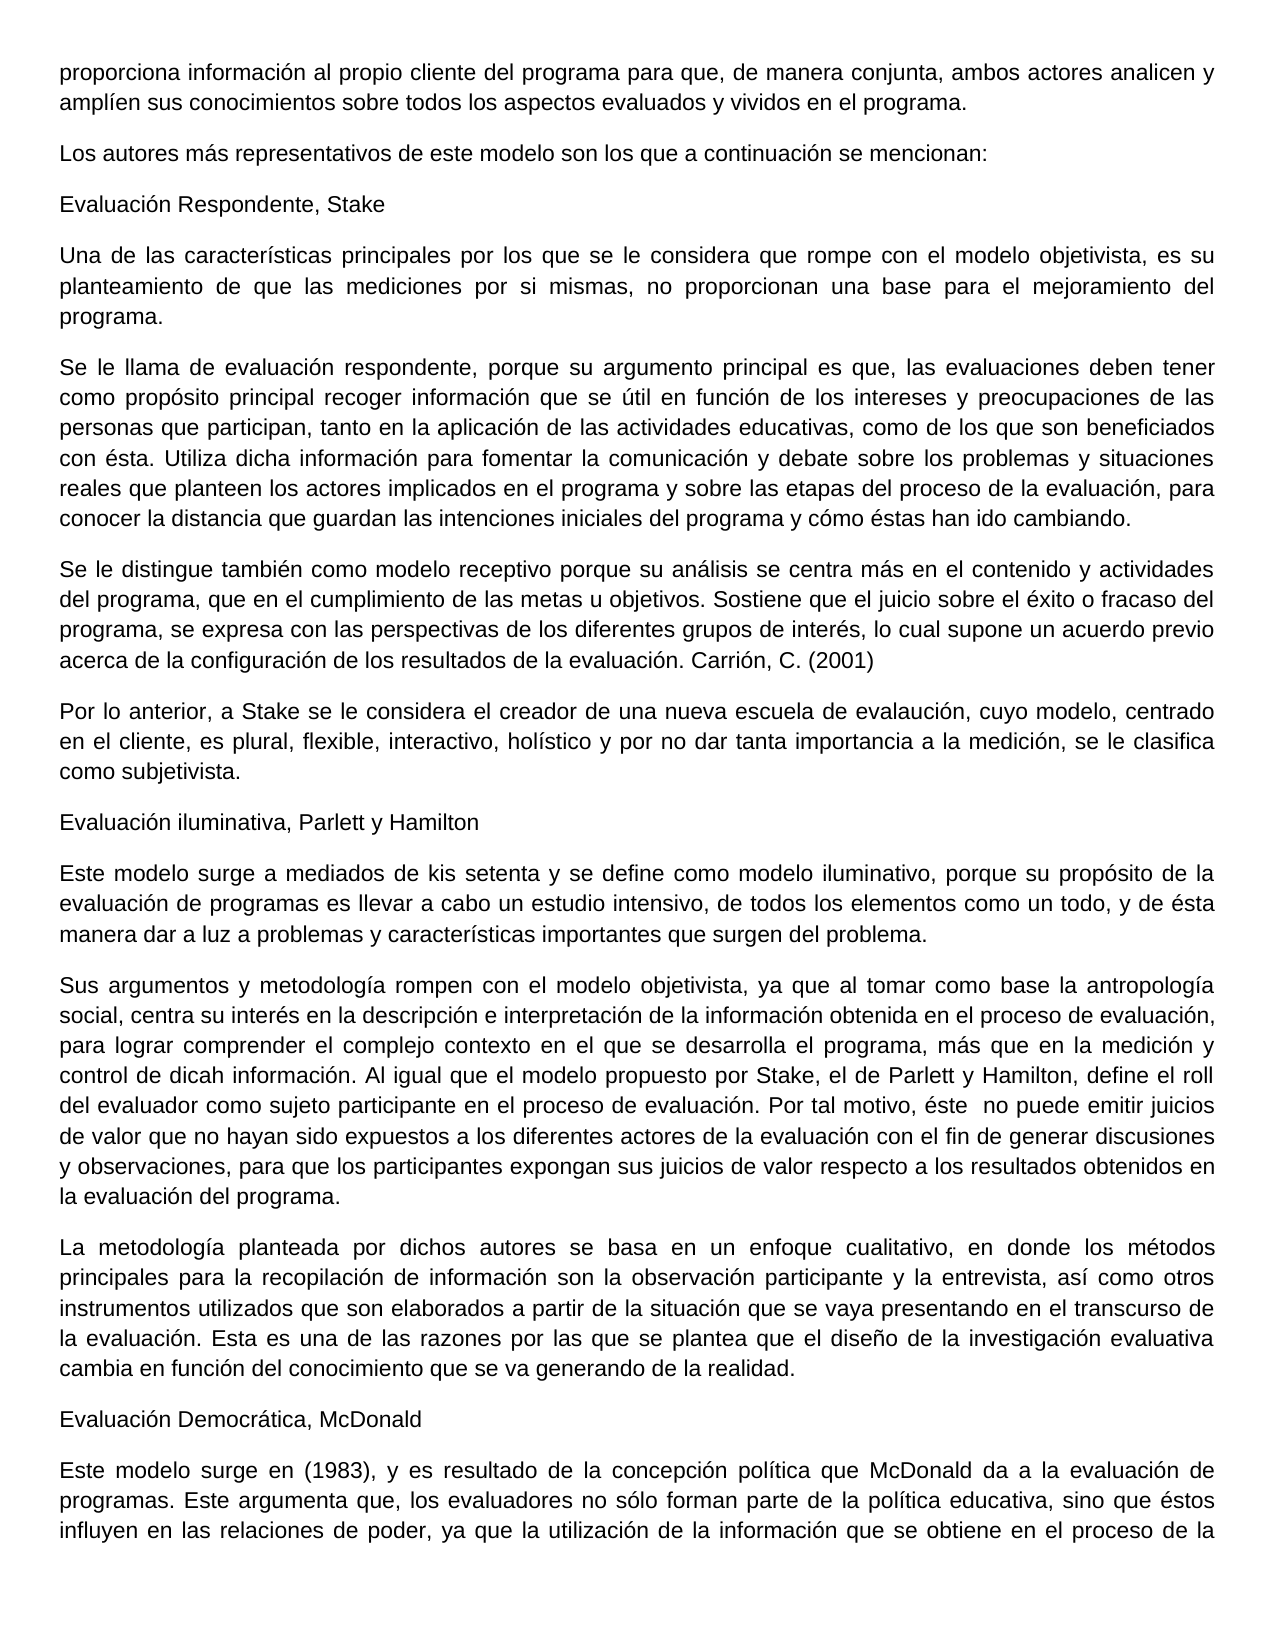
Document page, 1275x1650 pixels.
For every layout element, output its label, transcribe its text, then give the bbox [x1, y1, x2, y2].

text Se le distingue también como modelo receptivo porque su análisis se centra más en el contenido y actividades del programa, que en el cumplimiento de las metas u objetivos. Sostiene que el juicio sobre el éxito o fracaso del programa, se expresa con las perspectivas de los diferentes grupos de interés, lo cual supone un acuerdo previo acerca de la configuración de los resultados de la evaluación. Carrión, C. (2001) [59, 556, 1216, 673]
text Evaluación Democrática, McDonald [59, 1406, 1216, 1432]
text Los autores más representativos de este modelo son los que a continuación se mencionan: [59, 140, 1216, 167]
text La metodología planteada por dichos autores se basa en un enfoque cualitativo, en donde los métodos principales para la recopilación de información son la observación participante y la entrevista, así como otros instrumentos utilizados que son elaborados a partir de la situación que se vaya presentando en el transcurso de la evaluación. Esta es una de las razones por las que se plantea que el diseño de la investigación evaluativa cambia en función del conocimiento que se va generando de la realidad. [59, 1234, 1216, 1381]
text Por lo anterior, a Stake se le considera el creador de una nueva escuela de evalaución, cuyo modelo, centrado en el cliente, es plural, flexible, interactivo, holístico y por no dar tanta importancia a la medición, se le clasifica como subjetivista. [59, 698, 1216, 784]
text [59, 1457, 1216, 1544]
text Evaluación Respondente, Stake [59, 191, 1216, 218]
text Se le llama de evaluación respondente, porque su argumento principal es que, las evaluaciones deben tener como propósito principal recoger información que se útil en función de los intereses y preocupaciones de las personas que participan, tanto en la aplicación de las actividades educativas, como de los que son beneficiados con ésta. Utiliza dicha información para fomentar la comunicación y debate sobre los problemas y situaciones reales que planteen los actores implicados en el programa y sobre las etapas del proceso de la evaluación, para conocer la distancia que guardan las intenciones iniciales del programa y cómo éstas han ido cambiando. [59, 354, 1216, 531]
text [59, 59, 1216, 116]
text Este modelo surge a mediados de kis setenta y se define como modelo iluminativo, porque su propósito de la evaluación de programas es llevar a cabo un estudio intensivo, de todos los elementos como un todo, y de ésta manera dar a luz a problemas y características importantes que surgen del problema. [59, 860, 1216, 947]
text Evaluación iluminativa, Parlett y Hamilton [59, 809, 1216, 835]
text Sus argumentos y metodología rompen con el modelo objetivista, ya que al tomar como base la antropología social, centra su interés en la descripción e interpretación de la información obtenida en el proceso de evaluación, para lograr comprender el complejo contexto en el que se desarrolla el programa, más que en la medición y control de dicah información. Al igual que el modelo propuesto por Stake, el de Parlett y Hamilton, define el roll del evaluador como sujeto participante en el proceso de evaluación. Por tal motivo, éste no puede emitir juicios de valor que no hayan sido expuestos a los diferentes actores de la evaluación con el fin de generar discusiones y observaciones, para que los participantes expongan sus juicios de valor respecto a los resultados obtenidos en la evaluación del programa. [59, 972, 1216, 1209]
text Una de las características principales por los que se le considera que rompe con el modelo objetivista, es su planteamiento de que las mediciones por si mismas, no proporcionan una base para el mejoramiento del programa. [59, 242, 1216, 329]
